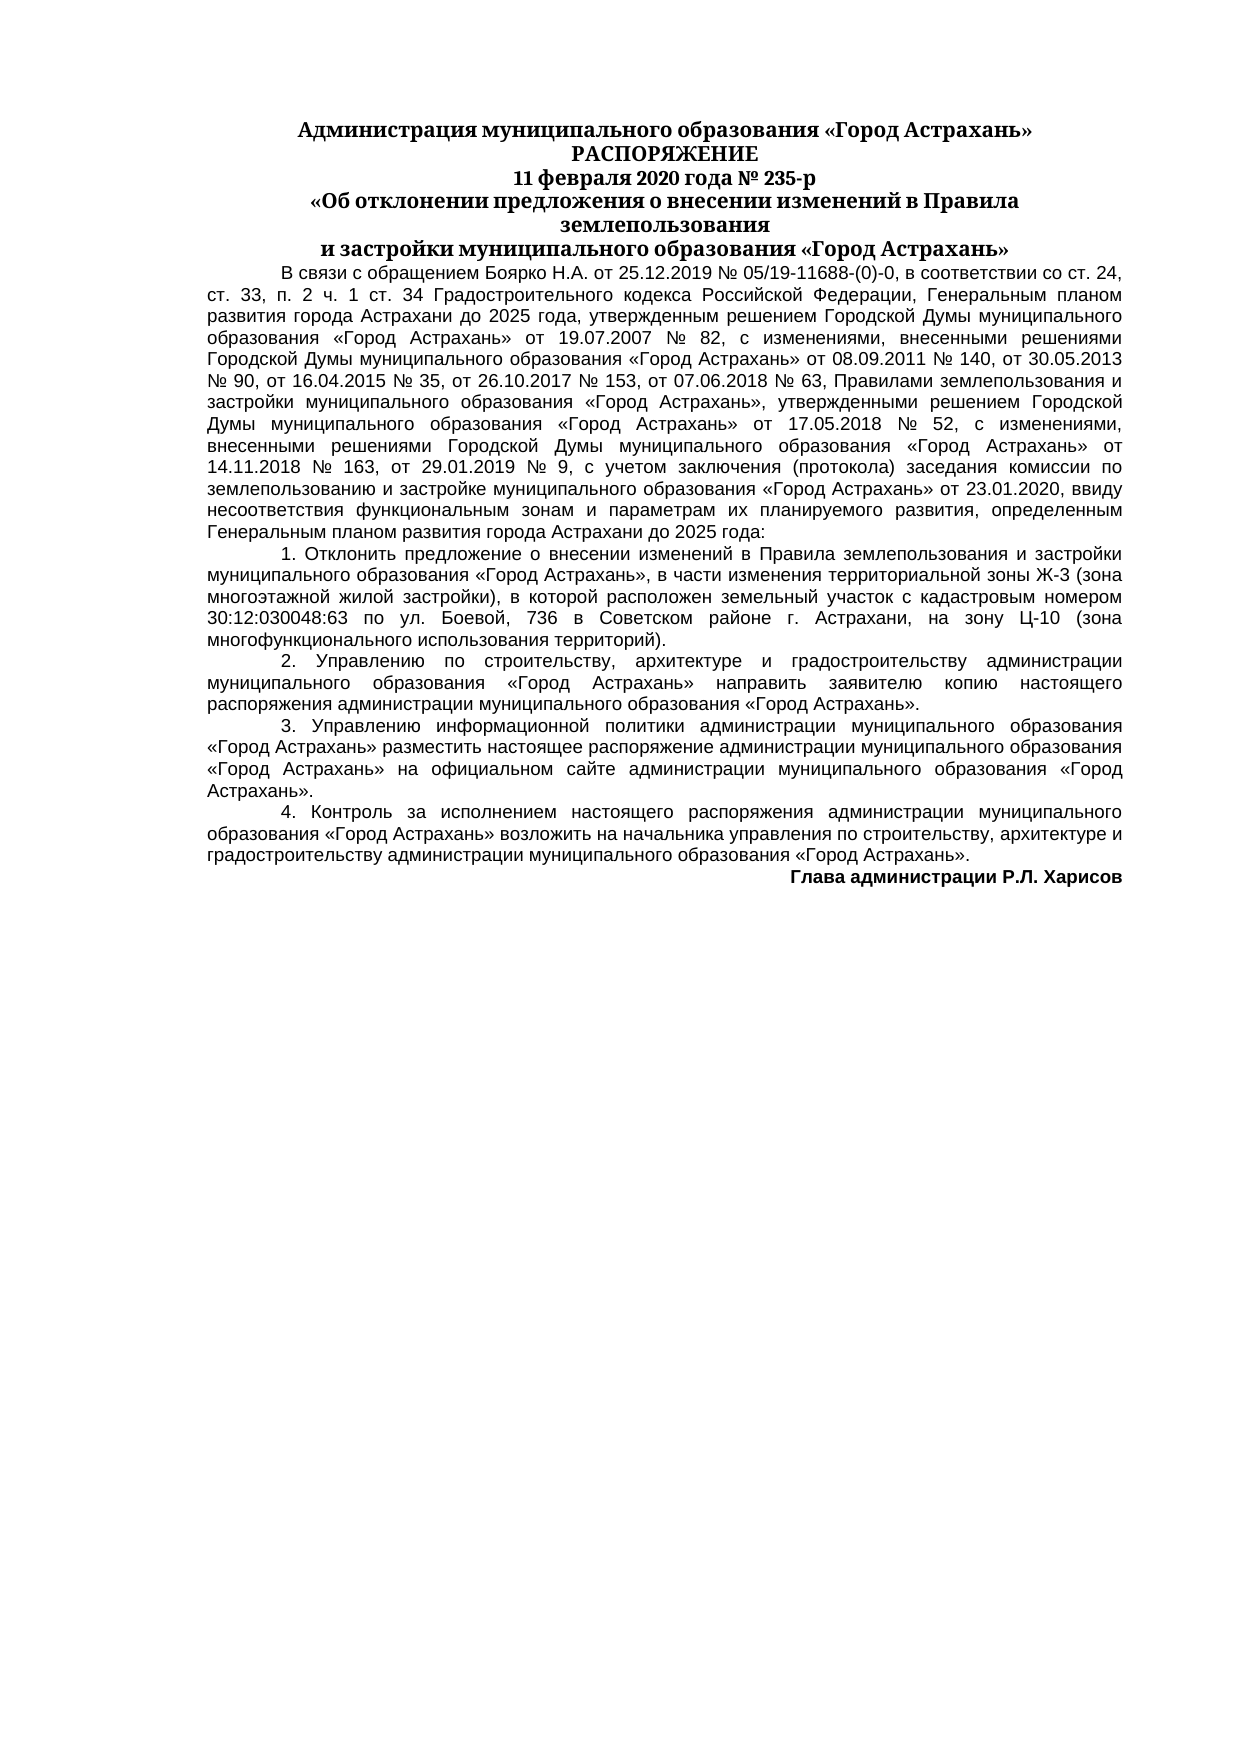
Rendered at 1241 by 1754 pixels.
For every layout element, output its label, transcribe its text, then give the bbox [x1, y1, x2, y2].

text 11 февраля 2020 года № 235-р [207, 166, 1123, 190]
text В связи с обращением Боярко Н.А. от 25.12.2019 № 05/19-11688-(0)-0, в соответствии со ст. 24, ст. 33, п. 2 ч. 1 ст. 34 Градостроительного кодекса Российской Федерации, Генеральным планом развития города Астрахани до 2025 года, утвержденным решением Городской Думы муниципального образования «Город Астрахань» от 19.07.2007 № 82, с изменениями, внесенными решениями Городской Думы муниципального образования «Город Астрахань» от 08.09.2011 № 140, от 30.05.2013 № 90, от 16.04.2015 № 35, от 26.10.2017 № 153, от 07.06.2018 № 63, Правилами землепользования и застройки муниципального образования «Город Астрахань», утвержденными решением Городской Думы муниципального образования «Город Астрахань» от 17.05.2018 № 52, с изменениями, внесенными решениями Городской Думы муниципального образования «Город Астрахань» от 14.11.2018 № 163, от 29.01.2019 № 9, с учетом заключения (протокола) заседания комиссии по землепользованию и застройке муниципального образования «Город Астрахань» от 23.01.2020, ввиду несоответствия функциональным зонам и параметрам их планируемого развития, определенным Генеральным планом развития города Астрахани до 2025 года: [207, 262, 1123, 542]
text «Об отклонении предложения о внесении изменений в Правила землепользования [207, 190, 1123, 238]
text Администрация муниципального образования «Город Астрахань» [207, 118, 1123, 142]
text РАСПОРЯЖЕНИЕ [207, 142, 1123, 166]
text Глава администрации Р.Л. Харисов [207, 866, 1123, 887]
text 4. Контроль за исполнением настоящего распоряжения администрации муниципального образования «Город Астрахань» возложить на начальника управления по строительству, архитектуре и градостроительству администрации муниципального образования «Город Астрахань». [207, 801, 1123, 866]
text 1. Отклонить предложение о внесении изменений в Правила землепользования и застройки муниципального образования «Город Астрахань», в части изменения территориальной зоны Ж-3 (зона многоэтажной жилой застройки), в которой расположен земельный участок с кадастровым номером 30:12:030048:63 по ул. Боевой, 736 в Советском районе г. Астрахани, на зону Ц-10 (зона многофункционального использования территорий). [207, 542, 1123, 650]
text и застройки муниципального образования «Город Астрахань» [207, 238, 1123, 262]
text 2. Управлению по строительству, архитектуре и градостроительству администрации муниципального образования «Город Астрахань» направить заявителю копию настоящего распоряжения администрации муниципального образования «Город Астрахань». [207, 650, 1123, 715]
text 3. Управлению информационной политики администрации муниципального образования «Город Астрахань» разместить настоящее распоряжение администрации муниципального образования «Город Астрахань» на официальном сайте администрации муниципального образования «Город Астрахань». [207, 715, 1123, 801]
